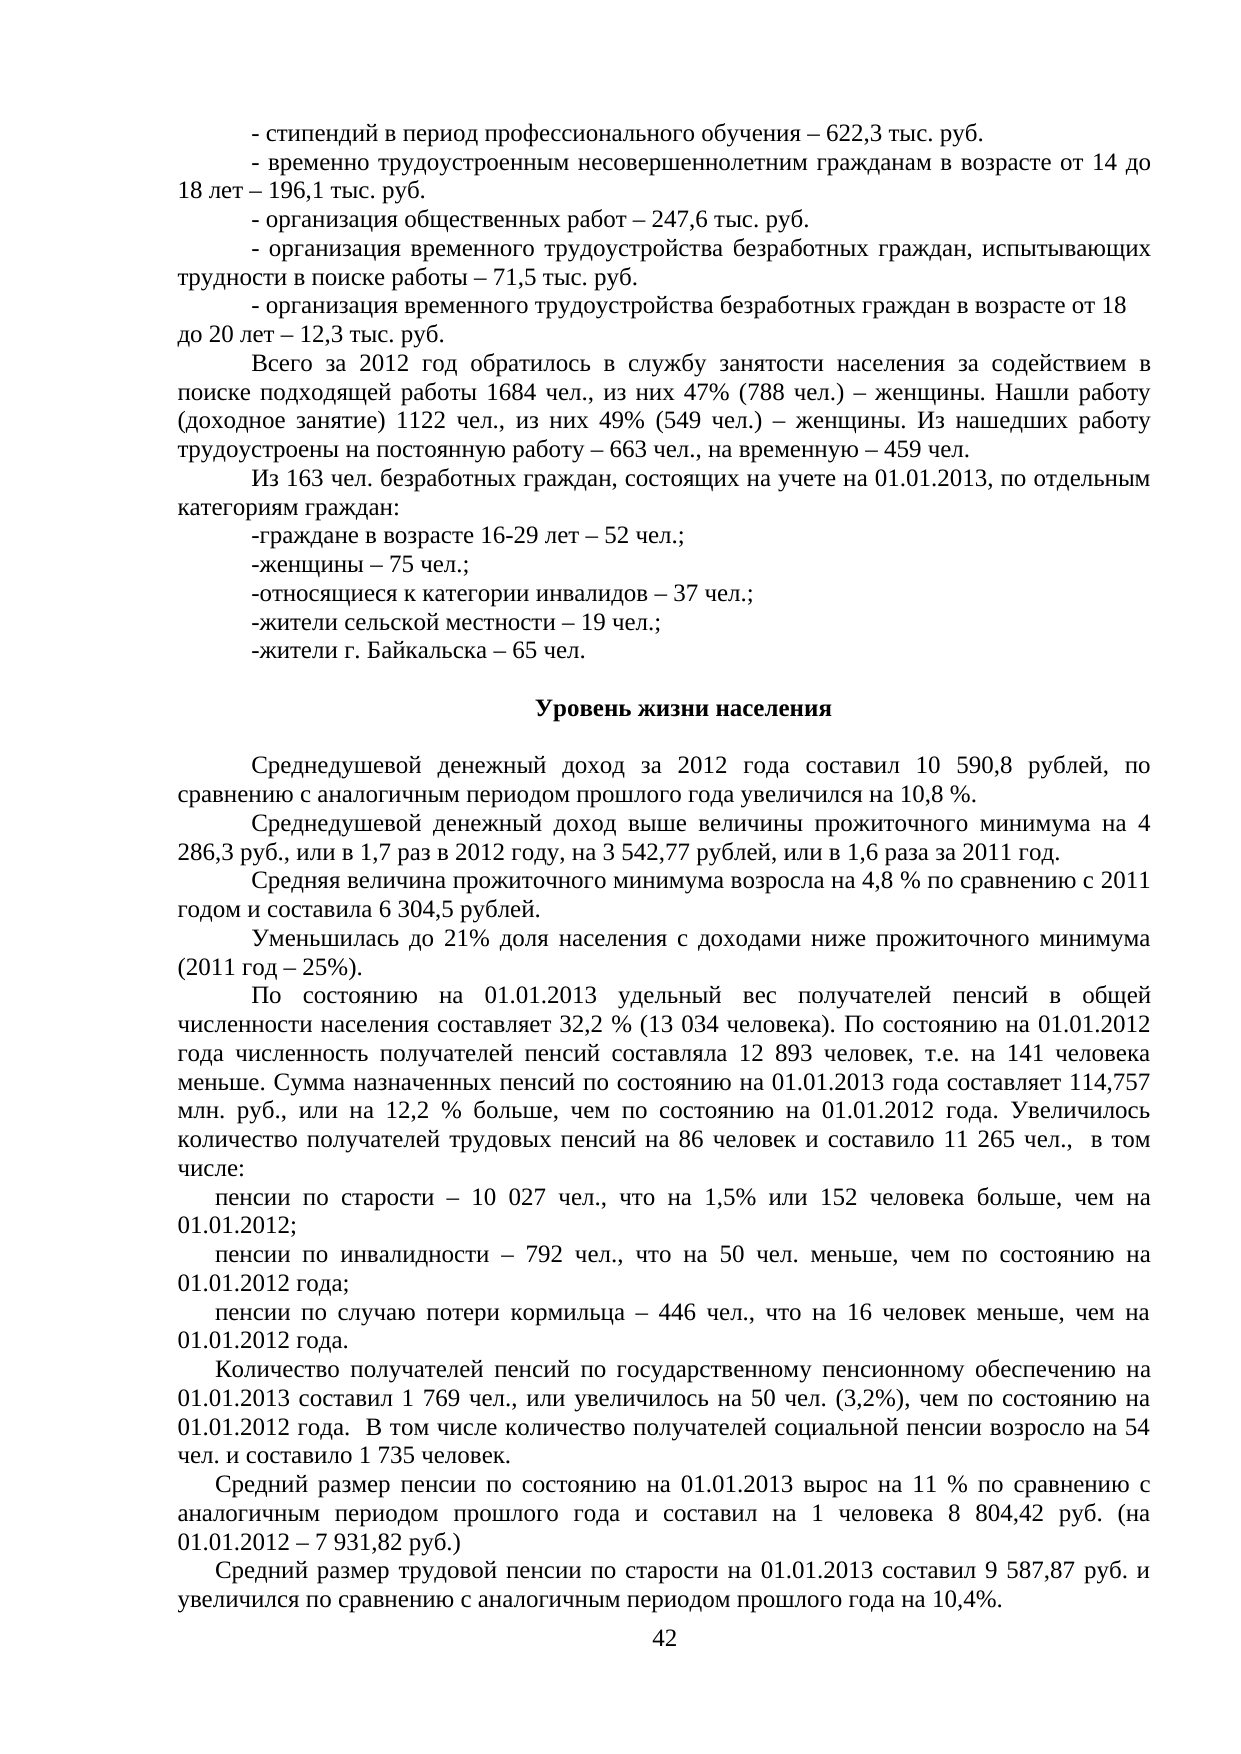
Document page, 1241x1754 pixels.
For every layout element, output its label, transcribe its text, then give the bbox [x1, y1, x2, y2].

text Уровень жизни населения [215, 693, 1152, 722]
text - стипендий в период профессионального обучения – 622,3 тыс. руб. [177, 118, 1152, 147]
text пенсии по случаю потери кормильца – 446 чел., что на 16 человек меньше, чем на 01.01.2012 года. [177, 1297, 1152, 1354]
text Средний размер трудовой пенсии по старости на 01.01.2013 составил 9 587,87 руб. и увеличился по сравнению с аналогичным периодом прошлого года на 10,4%. [177, 1556, 1152, 1613]
text Всего за 2012 год обратилось в службу занятости населения за содействием в поиске подходящей работы 1684 чел., из них 47% (788 чел.) – женщины. Нашли работу (доходное занятие) 1122 чел., из них 49% (549 чел.) – женщины. Из нашедших работу трудоустроены на постоянную работу – 663 чел., на временную – 459 чел. [177, 348, 1152, 463]
text -жители сельской местности – 19 чел.; [177, 607, 1152, 636]
text Уменьшилась до 21% доля населения с доходами ниже прожиточного минимума (2011 год – 25%). [177, 923, 1152, 981]
text -жители г. Байкальска – 65 чел. [177, 636, 1152, 664]
text Средний размер пенсии по состоянию на 01.01.2013 вырос на 11 % по сравнению с аналогичным периодом прошлого года и составил на 1 человека 8 804,42 руб. (на 01.01.2012 – 7 931,82 руб.) [177, 1469, 1152, 1556]
text -граждане в возрасте 16-29 лет – 52 чел.; [177, 521, 1152, 549]
text -относящиеся к категории инвалидов – 37 чел.; [177, 578, 1152, 607]
text пенсии по старости – 10 027 чел., что на 1,5% или 152 человека больше, чем на 01.01.2012; [177, 1182, 1152, 1239]
text - временно трудоустроенным несовершеннолетним гражданам в возрасте от 14 до 18 лет – 196,1 тыс. руб. [177, 147, 1152, 204]
text Средняя величина прожиточного минимума возросла на 4,8 % по сравнению с 2011 годом и составила 6 304,5 рублей. [177, 866, 1152, 923]
text пенсии по инвалидности – 792 чел., что на 50 чел. меньше, чем по состоянию на 01.01.2012 года; [177, 1239, 1152, 1297]
text Из 163 чел. безработных граждан, состоящих на учете на 01.01.2013, по отдельным категориям граждан: [177, 463, 1152, 521]
text По состоянию на 01.01.2013 удельный вес получателей пенсий в общей численности населения составляет 32,2 % (13 034 человека). По состоянию на 01.01.2012 года численность получателей пенсий составляла 12 893 человек, т.е. на 141 человека меньше. Сумма назначенных пенсий по состоянию на 01.01.2013 года составляет 114,757 млн. руб., или на 12,2 % больше, чем по состоянию на 01.01.2012 года. Увеличилось количество получателей трудовых пенсий на 86 человек и составило 11 265 чел., в том числе: [177, 981, 1152, 1182]
text -женщины – 75 чел.; [177, 549, 1152, 578]
text Среднедушевой денежный доход выше величины прожиточного минимума на 4 286,3 руб., или в 1,7 раз в 2012 году, на 3 542,77 рублей, или в 1,6 раза за 2011 год. [177, 808, 1152, 866]
text Среднедушевой денежный доход за 2012 года составил 10 590,8 рублей, по сравнению с аналогичным периодом прошлого года увеличился на 10,8 %. [177, 751, 1152, 808]
text - организация временного трудоустройства безработных граждан, испытывающих трудности в поиске работы – 71,5 тыс. руб. [177, 233, 1152, 291]
text - организация общественных работ – 247,6 тыс. руб. [177, 204, 1152, 233]
text - организация временного трудоустройства безработных граждан в возрасте от 18 до 20 лет – 12,3 тыс. руб. [177, 291, 1152, 348]
text Количество получателей пенсий по государственному пенсионному обеспечению на 01.01.2013 составил 1 769 чел., или увеличилось на 50 чел. (3,2%), чем по состоянию на 01.01.2012 года. В том числе количество получателей социальной пенсии возросло на 54 чел. и составило 1 735 человек. [177, 1354, 1152, 1469]
